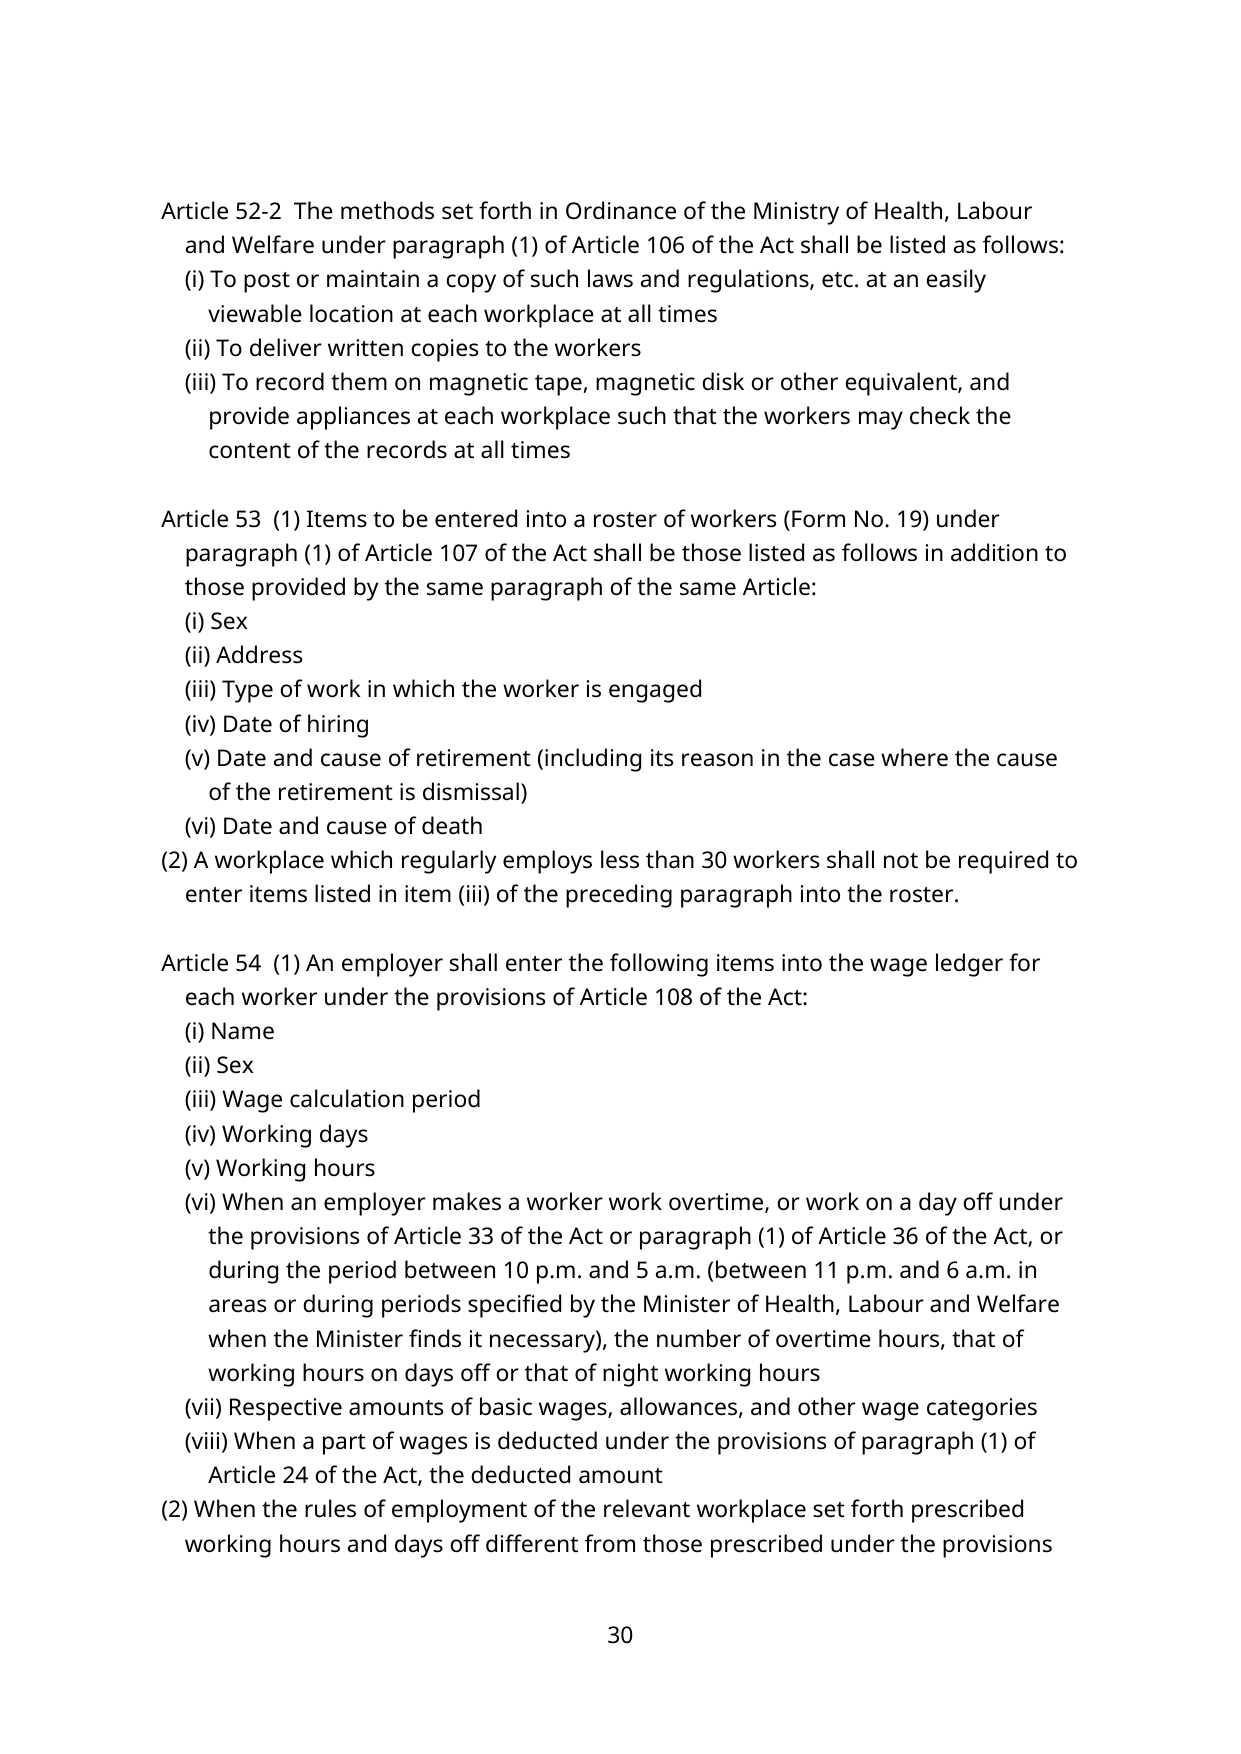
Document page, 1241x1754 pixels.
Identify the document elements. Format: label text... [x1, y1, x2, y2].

text (iii) Wage calculation period [184, 1082, 1079, 1116]
text (i) Name [184, 1014, 1079, 1048]
text (ii) Address [184, 638, 1079, 672]
text (vii) Respective amounts of basic wages, allowances, and other wage categories [184, 1389, 1079, 1424]
text (iii) To record them on magnetic tape, magnetic disk or other equivalent, and provide appliances at each workplace such that the workers may check the content of the records at all times [184, 364, 1079, 467]
text (viii) When a part of wages is deducted under the provisions of paragraph (1) of Article 24 of the Act, the deducted amount [184, 1424, 1079, 1492]
text (v) Date and cause of retirement (including its reason in the case where the cause of the retirement is dismissal) [184, 740, 1079, 809]
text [161, 1492, 1079, 1560]
text (iv) Date of hiring [184, 706, 1079, 740]
text (iv) Working days [184, 1116, 1079, 1150]
text (iii) Type of work in which the worker is engaged [184, 672, 1079, 706]
text (vi) Date and cause of death [184, 809, 1079, 843]
text Article 54 (1) An employer shall enter the following items into the wage ledger for each worker under the provisions of Article 108 of the Act: [161, 945, 1079, 1014]
text (ii) To deliver written copies to the workers [184, 330, 1079, 364]
text (vi) When an employer makes a worker work overtime, or work on a day off under the provisions of Article 33 of the Act or paragraph (1) of Article 36 of the Act, or during the period between 10 p.m. and 5 a.m. (between 11 p.m. and 6 a.m. in areas or during periods specified by the Minister of Health, Labour and Welfare when the Minister finds it necessary), the number of overtime hours, that of working hours on days off or that of night working hours [184, 1184, 1079, 1389]
text (v) Working hours [184, 1150, 1079, 1184]
text (i) Sex [184, 604, 1079, 638]
text (ii) Sex [184, 1048, 1079, 1082]
text Article 53 (1) Items to be entered into a roster of workers (Form No. 19) under paragraph (1) of Article 107 of the Act shall be those listed as follows in addition to those provided by the same paragraph of the same Article: [161, 501, 1079, 604]
text (2) A workplace which regularly employs less than 30 workers shall not be required to enter items listed in item (iii) of the preceding paragraph into the roster. [161, 843, 1079, 911]
text Article 52-2 The methods set forth in Ordinance of the Ministry of Health, Labour and Welfare under paragraph (1) of Article 106 of the Act shall be listed as follows: [161, 194, 1079, 262]
text (i) To post or maintain a copy of such laws and regulations, etc. at an easily viewable location at each workplace at all times [184, 262, 1079, 330]
